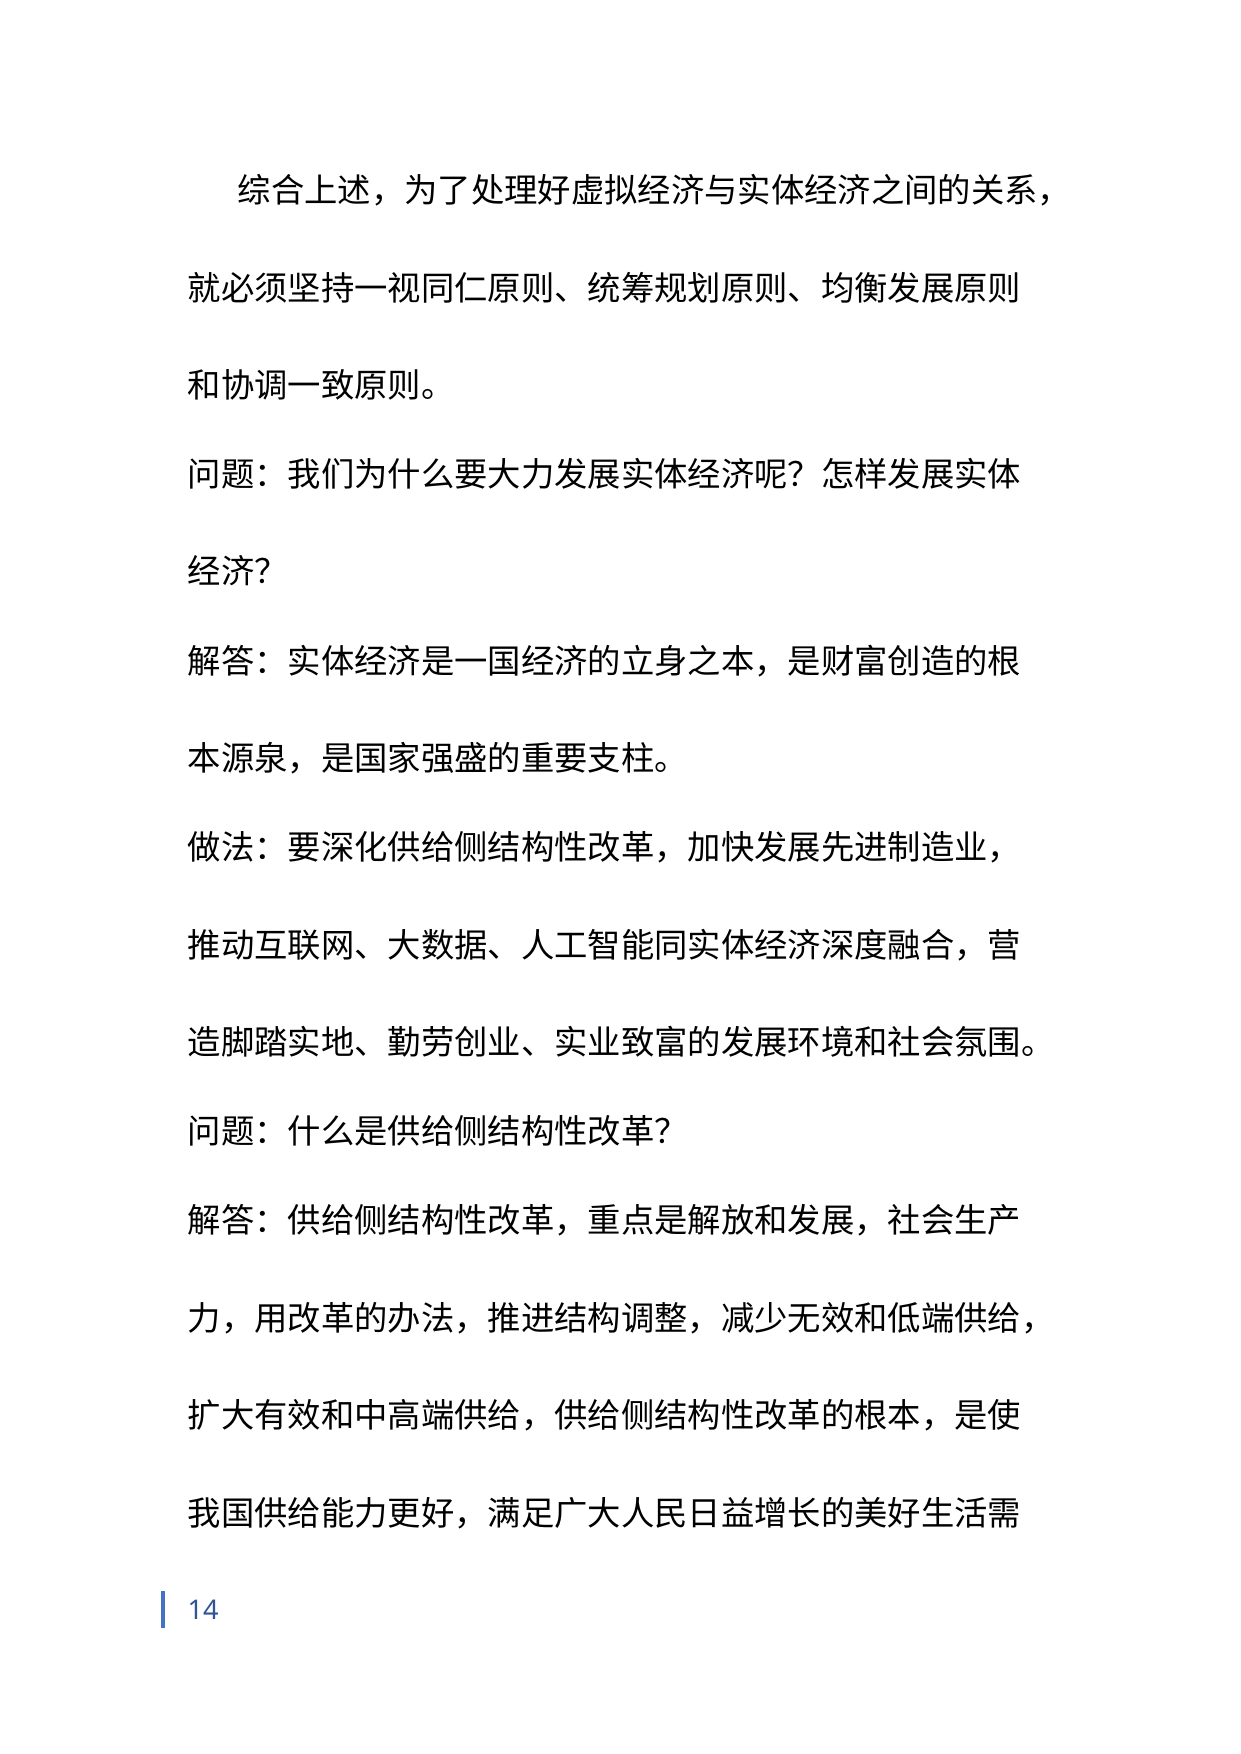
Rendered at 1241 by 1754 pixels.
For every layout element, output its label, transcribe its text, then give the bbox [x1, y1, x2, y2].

text 解答：实体经济是一国经济的立身之本，是财富创造的根本源泉，是国家强盛的重要支柱。 [187, 626, 1053, 788]
text 问题：我们为什么要大力发展实体经济呢？怎样发展实体经济？ [187, 439, 1053, 602]
text 综合上述，为了处理好虚拟经济与实体经济之间的关系，就必须坚持一视同仁原则、统筹规划原则、均衡发展原则和协调一致原则。 [187, 155, 1053, 415]
text 做法：要深化供给侧结构性改革，加快发展先进制造业，推动互联网、大数据、人工智能同实体经济深度融合，营造脚踏实地、勤劳创业、实业致富的发展环境和社会氛围。 [187, 813, 1053, 1073]
text 问题：什么是供给侧结构性改革？ [187, 1097, 1053, 1162]
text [187, 1186, 1053, 1543]
